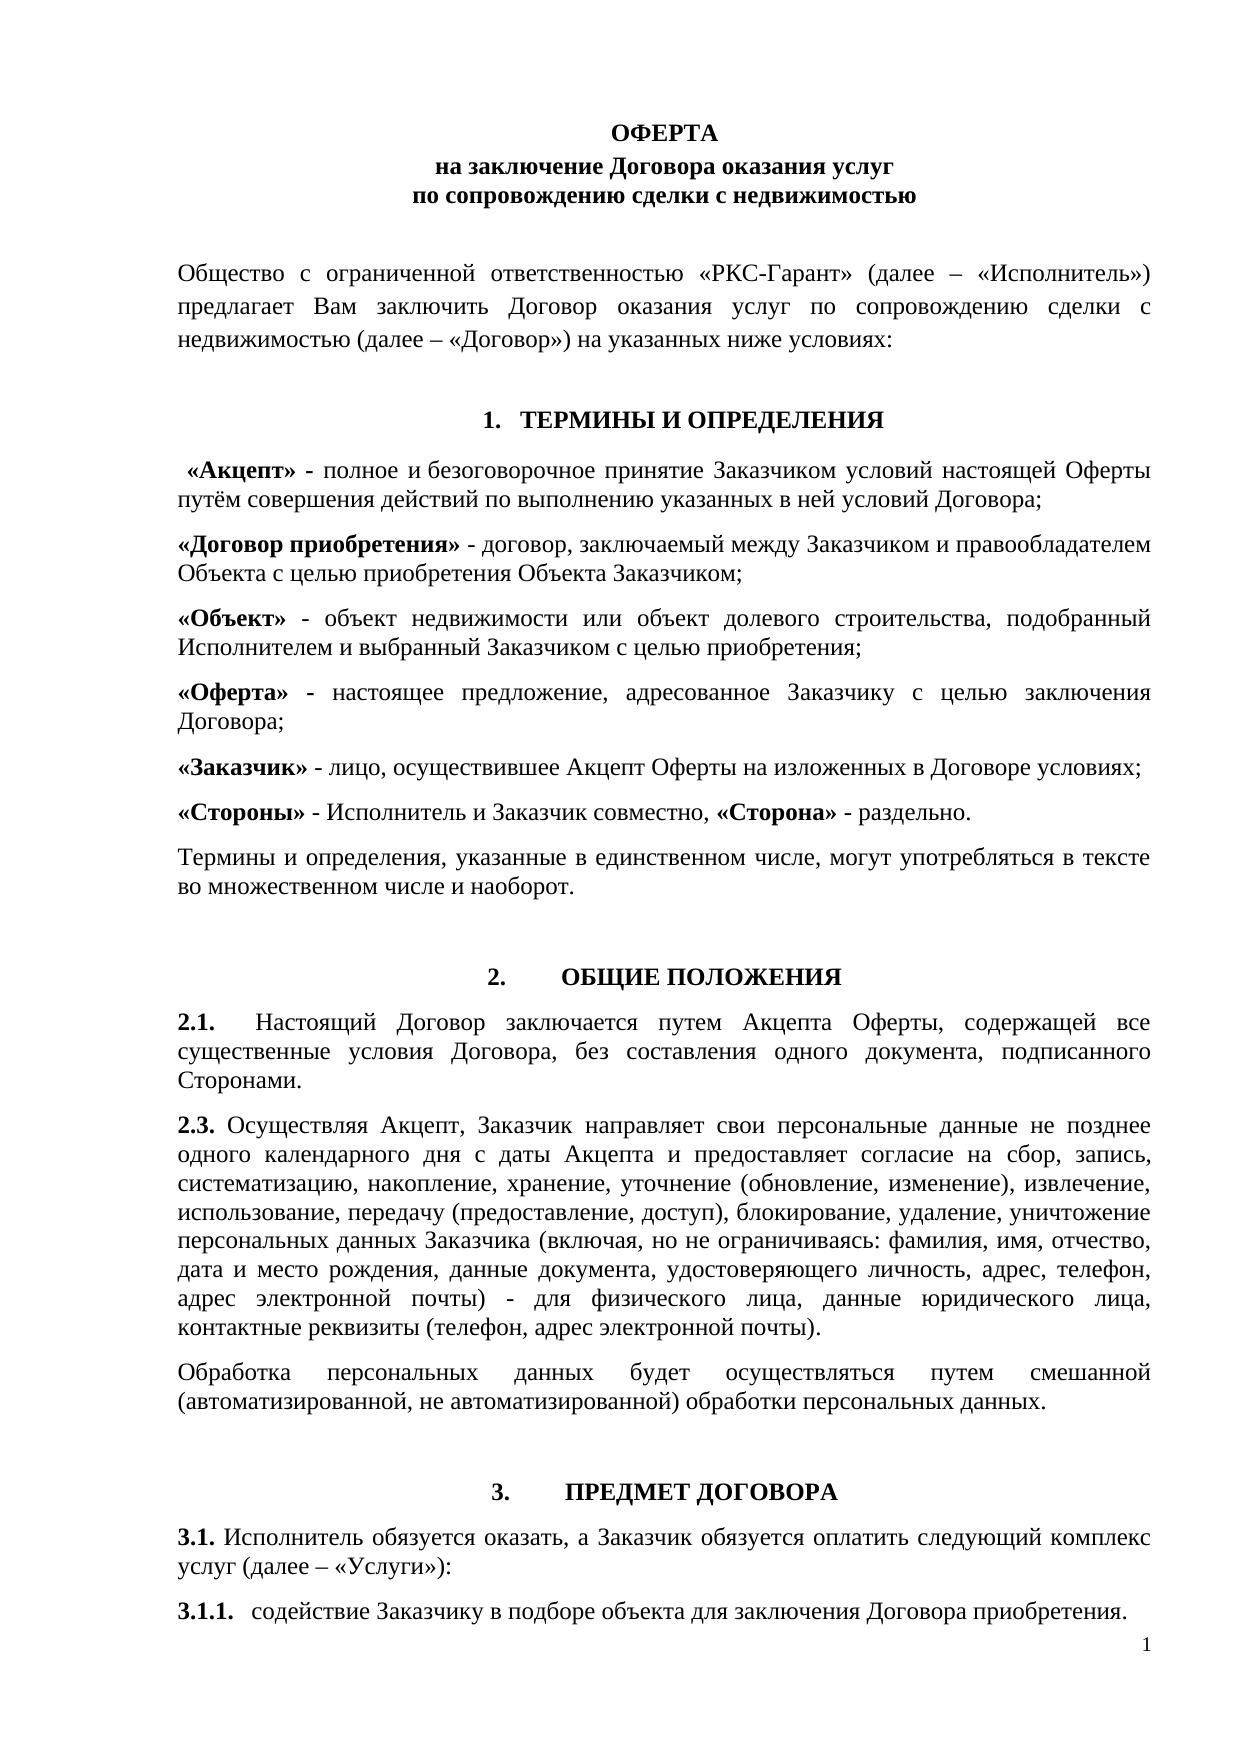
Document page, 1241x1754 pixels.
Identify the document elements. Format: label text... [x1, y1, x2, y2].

list ТЕРМИНЫ И ОПРЕДЕЛЕНИЯ [215, 405, 1152, 434]
text «Объект» - объект недвижимости или объект долевого строительства, подобранный Исполнителем и выбранный Заказчиком с целью приобретения; [177, 603, 1152, 661]
text «Заказчик» - лицо, осуществившее Акцепт Оферты на изложенных в Договоре условиях; [177, 752, 1152, 780]
text «Акцепт» - полное и безоговорочное принятие Заказчиком условий настоящей Оферты путём совершения действий по выполнению указанных в ней условий Договора; [177, 455, 1152, 512]
text по сопровождению сделки с недвижимостью [177, 180, 1152, 209]
text «Стороны» - Исполнитель и Заказчик совместно, «Сторона» - раздельно. [177, 797, 1152, 826]
text Термины и определения, указанные в единственном числе, могут употребляться в тексте во множественном числе и наоборот. [177, 842, 1152, 900]
list содействие Заказчику в подборе объекта для заключения Договора приобретения. [177, 1596, 1152, 1625]
text 2.3. Осуществляя Акцепт, Заказчик направляет свои персональные данные не позднее одного календарного дня с даты Акцепта и предоставляет согласие на сбор, запись, систематизацию, накопление, хранение, уточнение (обновление, изменение), извлечение, использование, передачу (предоставление, доступ), блокирование, удаление, уничтожение персональных данных Заказчика (включая, но не ограничиваясь: фамилия, имя, отчество, дата и место рождения, данные документа, удостоверяющего личность, адрес, телефон, адрес электронной почты) - для физического лица, данные юридического лица, контактные реквизиты (телефон, адрес электронной почты). [177, 1110, 1152, 1340]
text 2.1. Настоящий Договор заключается путем Акцепта Оферты, содержащей все существенные условия Договора, без составления одного документа, подписанного Сторонами. [177, 1007, 1152, 1094]
text на заключение Договора оказания услуг [177, 151, 1152, 180]
text «Оферта» - настоящее предложение, адресованное Заказчику с целью заключения Договора; [177, 677, 1152, 735]
list ПРЕДМЕТ ДОГОВОРА [177, 1477, 1152, 1505]
text 3.1. Исполнитель обязуется оказать, а Заказчик обязуется оплатить следующий комплекс услуг (далее – «Услуги»): [177, 1522, 1152, 1579]
text ОФЕРТА [177, 118, 1152, 147]
list ОБЩИЕ ПОЛОЖЕНИЯ [177, 962, 1152, 991]
text Общество с ограниченной ответственностью «РКС-Гарант» (далее – «Исполнитель») предлагает Вам заключить Договор оказания услуг по сопровождению сделки с недвижимостью (далее – «Договор») на указанных ниже условиях: [177, 258, 1152, 384]
text Обработка персональных данных будет осуществляться путем смешанной (автоматизированной, не автоматизированной) обработки персональных данных. [177, 1357, 1152, 1414]
text «Договор приобретения» - договор, заключаемый между Заказчиком и правообладателем Объекта с целью приобретения Объекта Заказчиком; [177, 529, 1152, 587]
